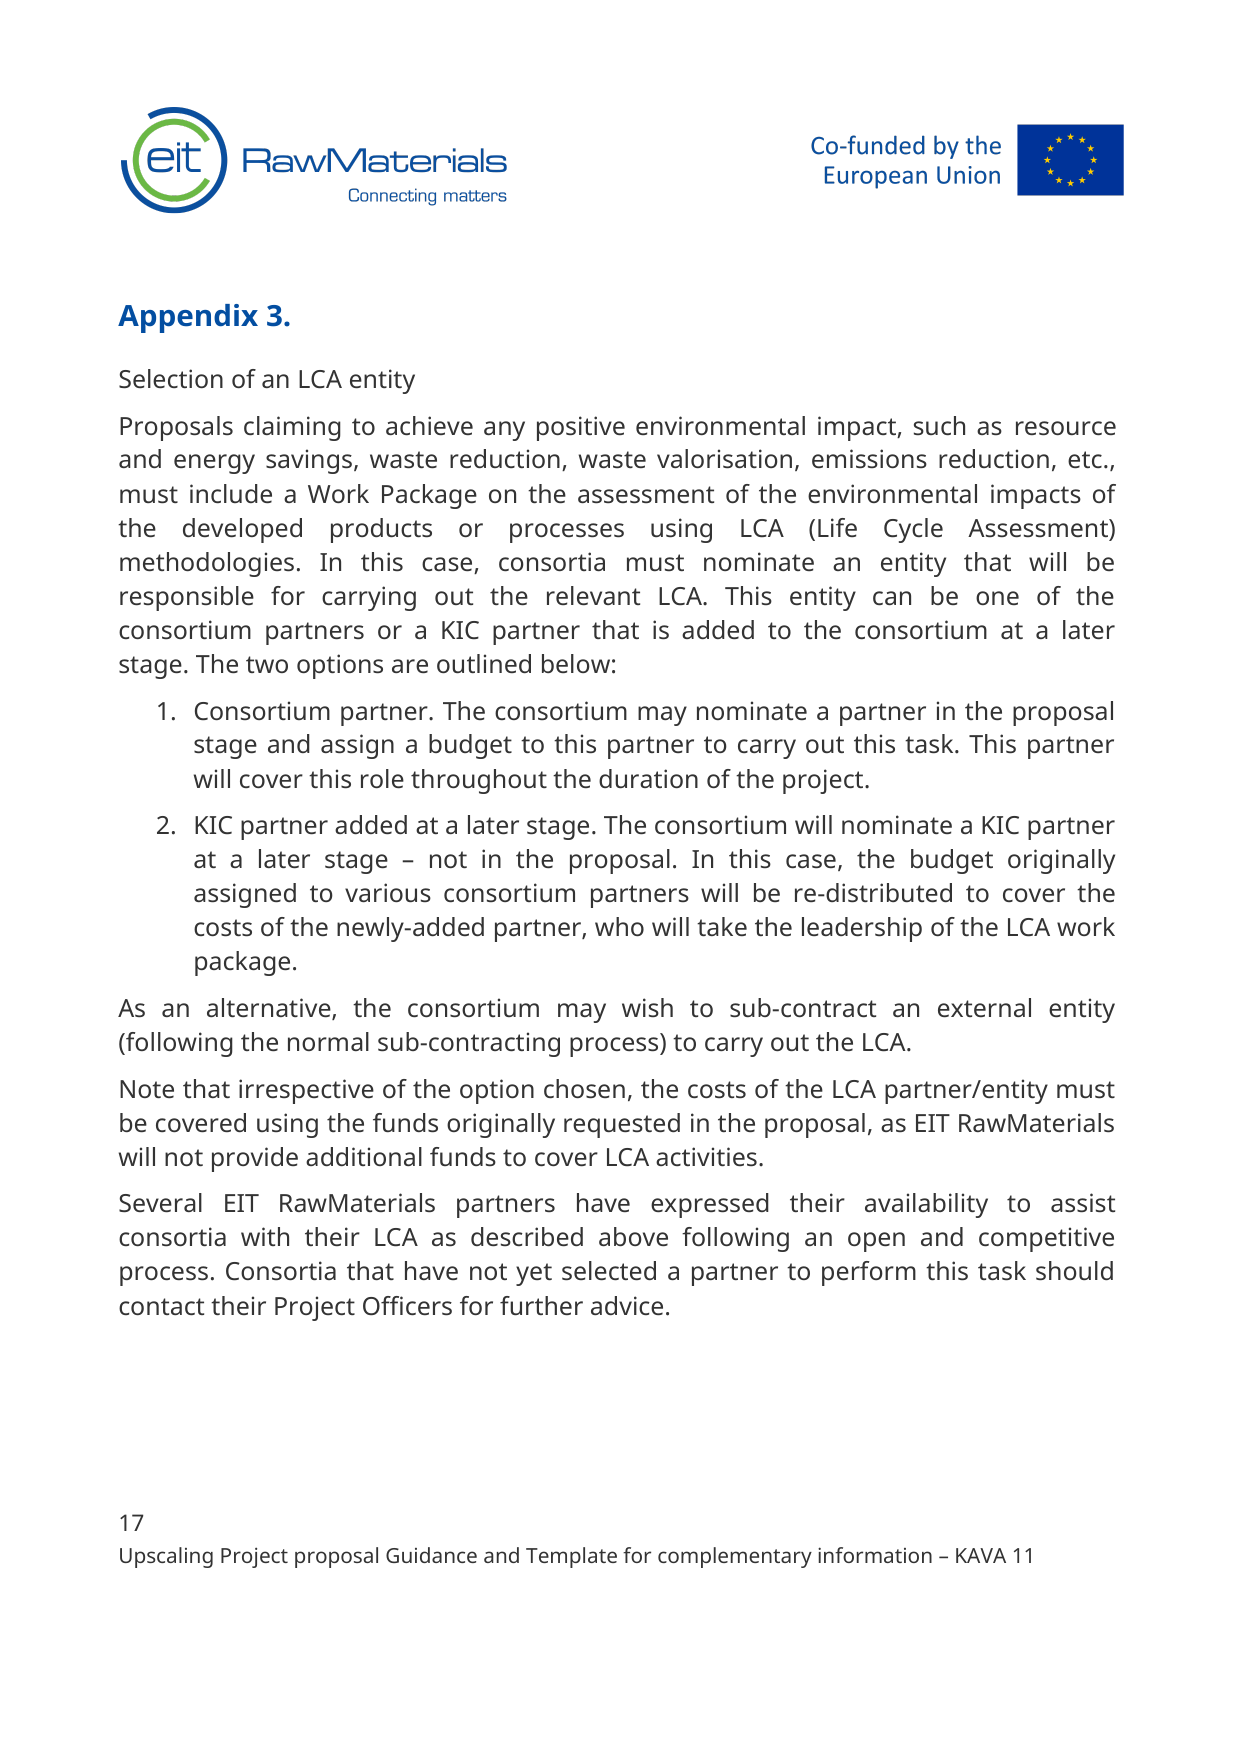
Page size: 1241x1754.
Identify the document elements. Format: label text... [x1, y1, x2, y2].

text As an alternative, the consortium may wish to sub-contract an external entity (following the normal sub-contracting process) to carry out the LCA. [118, 991, 1117, 1059]
text Appendix 3. [118, 295, 1122, 337]
text Several EIT RawMaterials partners have expressed their availability to assist consortia with their LCA as described above following an open and competitive process. Consortia that have not yet selected a partner to perform this task should contact their Project Officers for further advice. [118, 1186, 1117, 1322]
list Consortium partner. The consortium may nominate a partner in the proposal stage and assign a budget to this partner to carry out this task. This partner will cover this role throughout the duration of the project. [156, 693, 1117, 795]
text Note that irrespective of the option chosen, the costs of the LCA partner/entity must be covered using the funds originally requested in the proposal, as EIT RawMaterials will not provide additional funds to cover LCA activities. [118, 1071, 1117, 1173]
text Proposals claiming to achieve any positive environmental impact, such as resource and energy savings, waste reduction, waste valorisation, emissions reduction, etc., must include a Work Package on the assessment of the environmental impacts of the developed products or processes using LCA (Life Cycle Assessment) methodologies. In this case, consortia must nominate an entity that will be responsible for carrying out the relevant LCA. This entity can be one of the consortium partners or a KIC partner that is added to the consortium at a later stage. The two options are outlined below: [118, 408, 1117, 681]
text Selection of an LCA entity [118, 362, 1114, 396]
list KIC partner added at a later stage. The consortium will nominate a KIC partner at a later stage – not in the proposal. In this case, the budget originally assigned to various consortium partners will be re-distributed to cover the costs of the newly-added partner, who will take the leadership of the LCA work package. [156, 808, 1117, 978]
picture [1, 94, 1240, 226]
